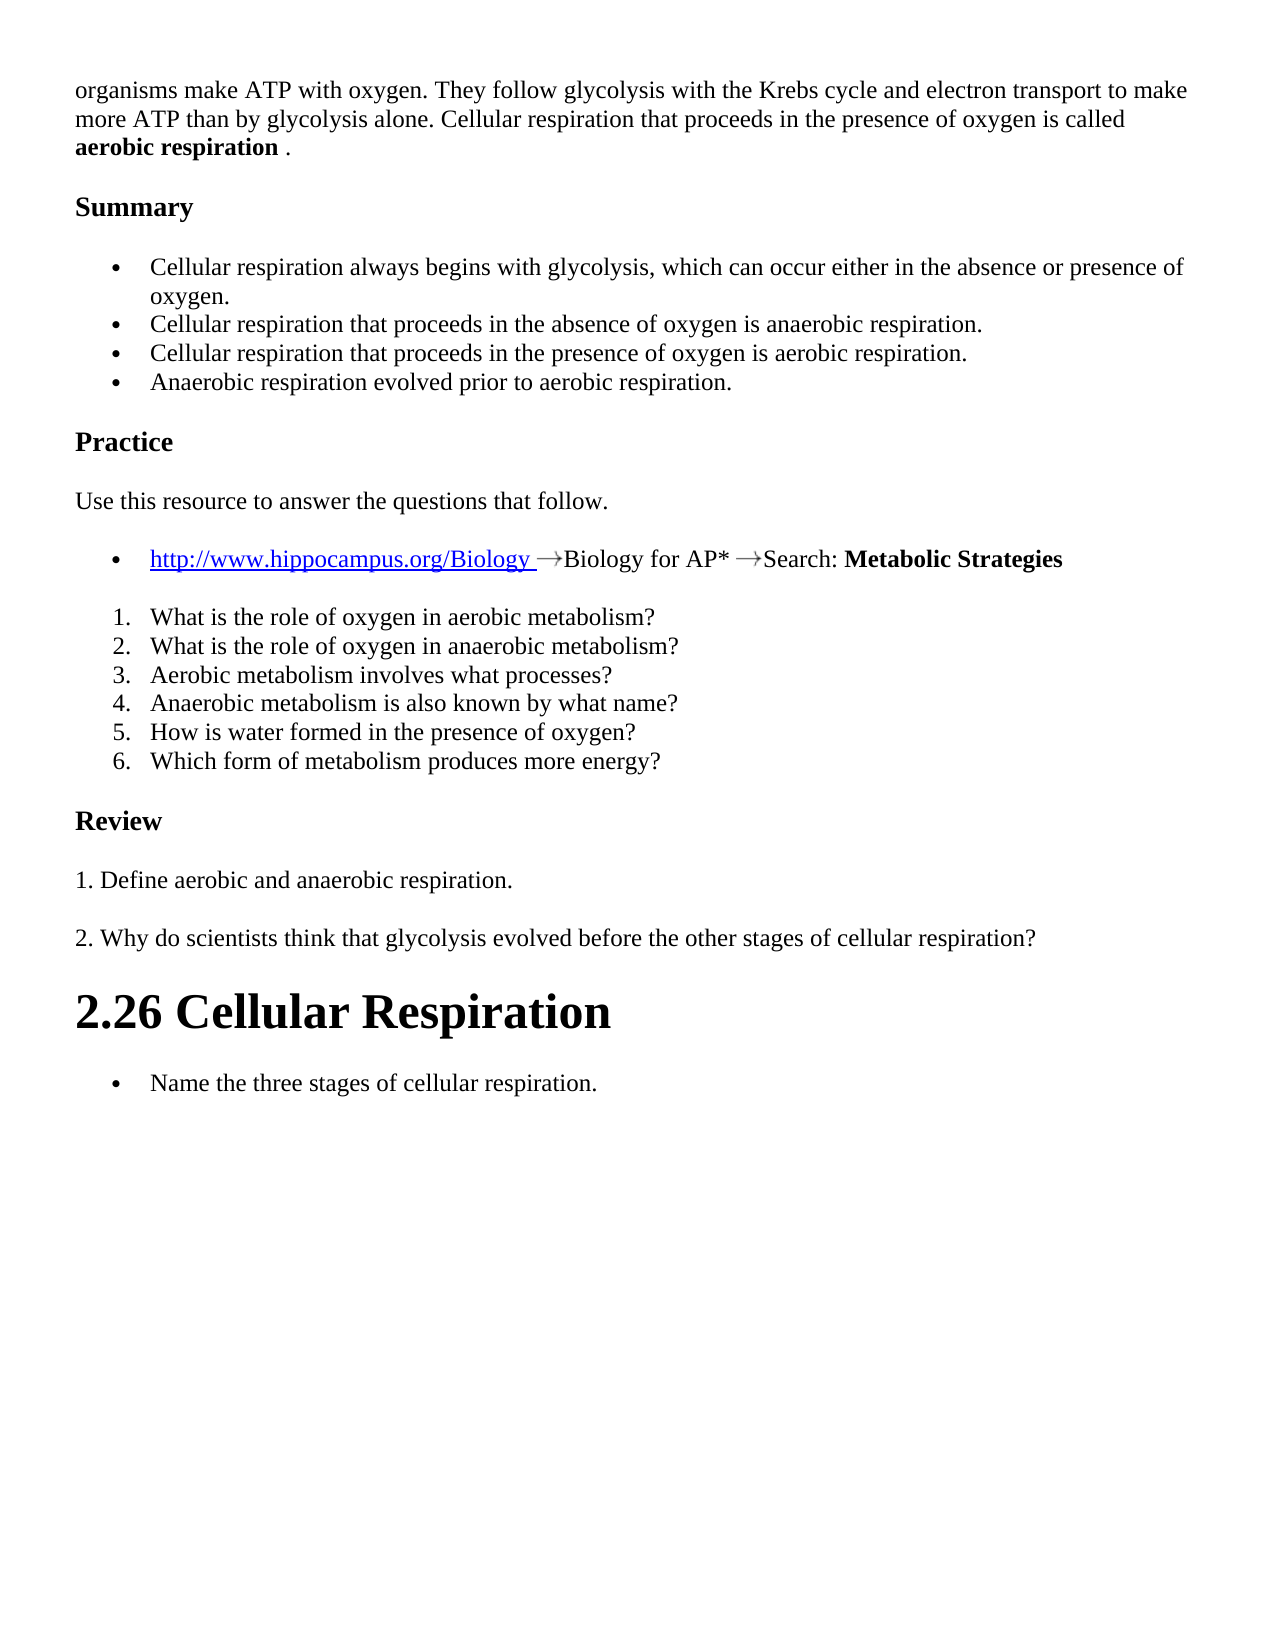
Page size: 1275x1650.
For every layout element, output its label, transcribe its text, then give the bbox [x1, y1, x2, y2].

list Which form of metabolism produces more energy? [112, 746, 1200, 775]
picture [736, 550, 763, 568]
text Practice [75, 425, 1200, 457]
text Use this resource to answer the questions that follow. [75, 486, 1200, 515]
list Anaerobic respiration evolved prior to aerobic respiration. [112, 367, 1200, 396]
list Anaerobic metabolism is also known by what name? [112, 688, 1200, 717]
text 2. Why do scientists think that glycolysis evolved before the other stages of cellular respiration? [75, 923, 1200, 952]
list What is the role of oxygen in aerobic metabolism? [112, 602, 1200, 631]
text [75, 75, 1200, 161]
list How is water formed in the presence of oxygen? [112, 717, 1200, 746]
text Summary [75, 190, 1200, 223]
text Review [75, 804, 1200, 836]
list Aerobic metabolism involves what processes? [112, 660, 1200, 688]
text 1. Define aerobic and anaerobic respiration. [75, 866, 1200, 894]
list http://www.hippocampus.org/Biology Biology for AP* Search: Metabolic Strategies [112, 544, 1200, 573]
text 2.26 Cellular Respiration [75, 981, 1200, 1039]
picture [536, 550, 564, 568]
list Cellular respiration always begins with glycolysis, which can occur either in the absence or presence of oxygen. [112, 252, 1200, 309]
list Cellular respiration that proceeds in the absence of oxygen is anaerobic respiration. [112, 309, 1200, 338]
list Cellular respiration that proceeds in the presence of oxygen is aerobic respiration. [112, 338, 1200, 367]
list What is the role of oxygen in anaerobic metabolism? [112, 631, 1200, 660]
list Name the three stages of cellular respiration. [112, 1068, 1200, 1097]
